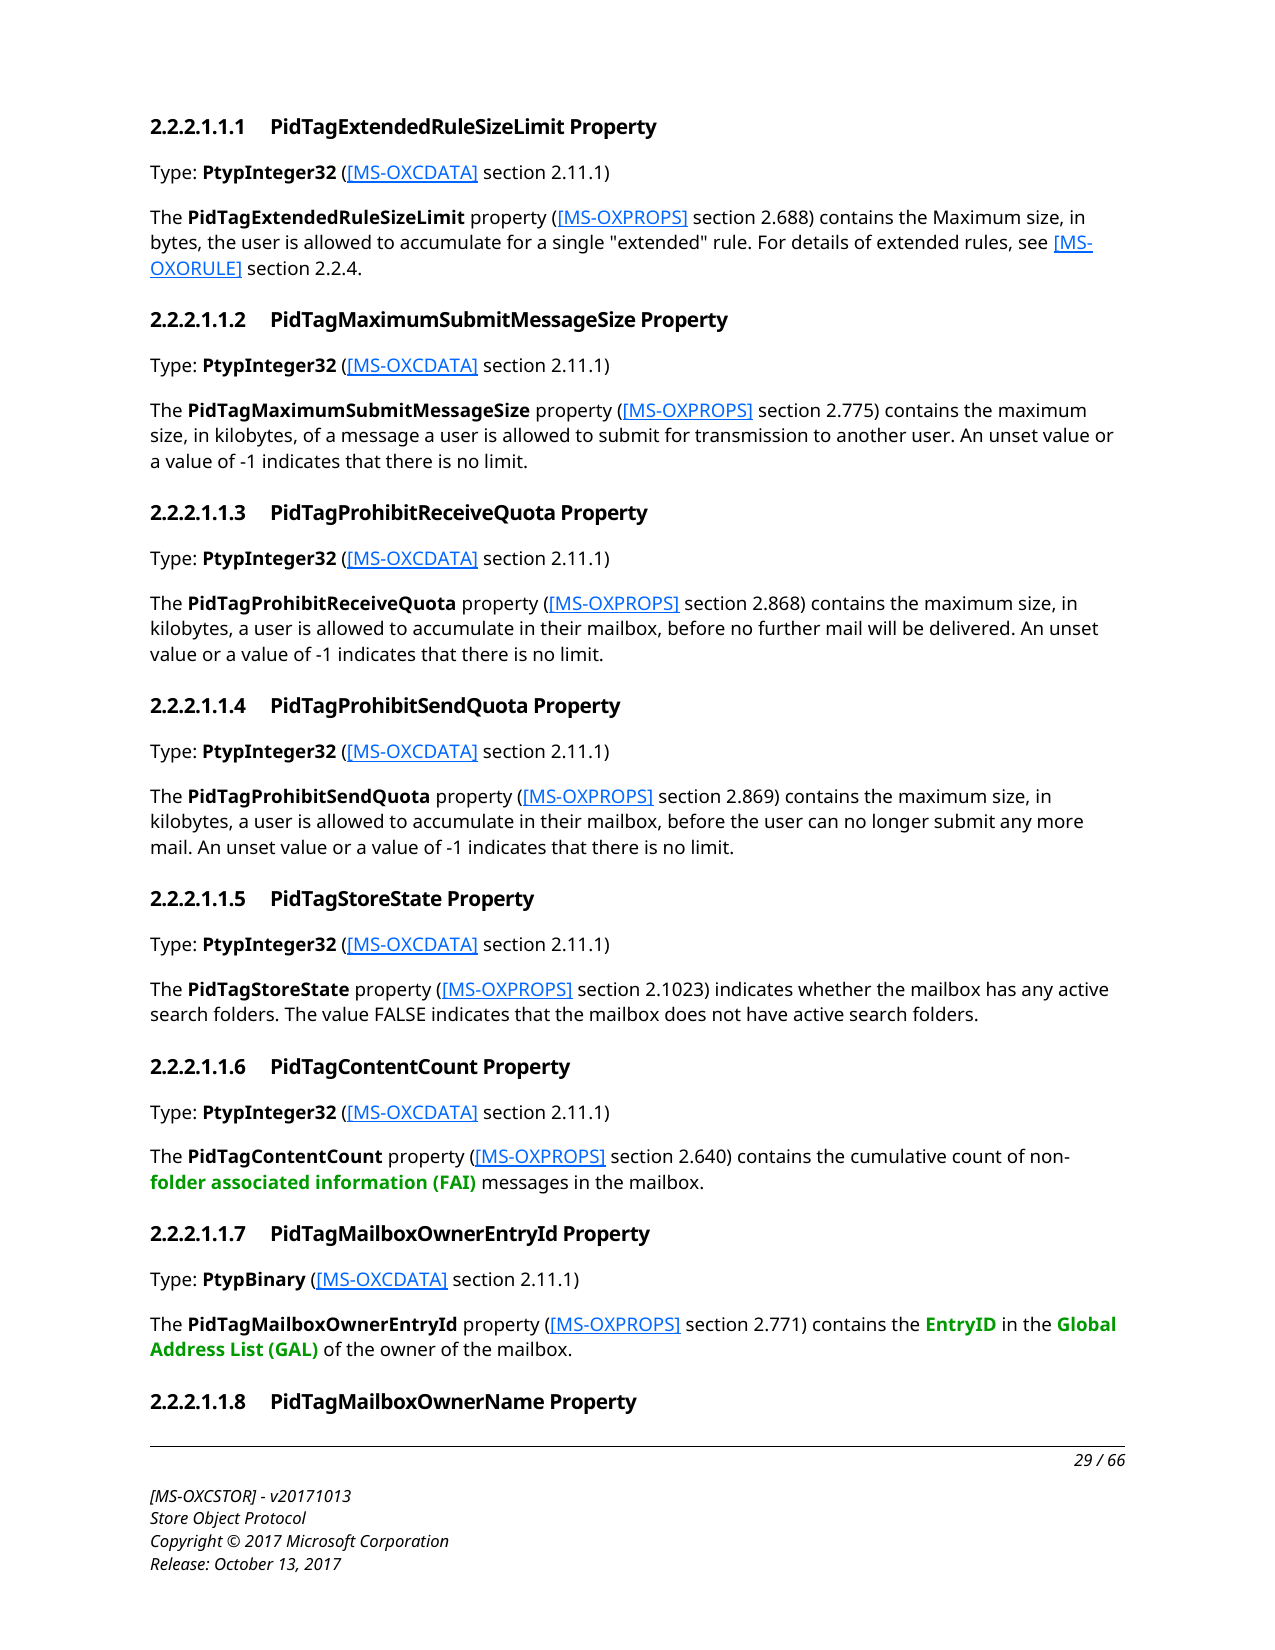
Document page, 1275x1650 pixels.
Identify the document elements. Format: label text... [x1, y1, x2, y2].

text Type: PtypBinary ([MS-OXCDATA] section 2.11.1) [150, 1267, 1125, 1292]
text Type: PtypInteger32 ([MS-OXCDATA] section 2.11.1) [150, 739, 1125, 764]
text Type: PtypInteger32 ([MS-OXCDATA] section 2.11.1) [150, 353, 1125, 378]
text The PidTagMaximumSubmitMessageSize property ([MS-OXPROPS] section 2.775) contains the maximum size, in kilobytes, of a message a user is allowed to submit for transmission to another user. An unset value or a value of -1 indicates that there is no limit. [150, 397, 1125, 473]
text The PidTagProhibitReceiveQuota property ([MS-OXPROPS] section 2.868) contains the maximum size, in kilobytes, a user is allowed to accumulate in their mailbox, before no further mail will be delivered. An unset value or a value of -1 indicates that there is no limit. [150, 590, 1125, 667]
text The PidTagProhibitSendQuota property ([MS-OXPROPS] section 2.869) contains the maximum size, in kilobytes, a user is allowed to accumulate in their mailbox, before the user can no longer submit any more mail. An unset value or a value of -1 indicates that there is no limit. [150, 783, 1125, 859]
text Type: PtypInteger32 ([MS-OXCDATA] section 2.11.1) [150, 160, 1125, 185]
text Type: PtypInteger32 ([MS-OXCDATA] section 2.11.1) [150, 546, 1125, 571]
subtitle PidTagExtendedRuleSizeLimit Property [150, 112, 1125, 141]
text Type: PtypInteger32 ([MS-OXCDATA] section 2.11.1) [150, 1099, 1125, 1125]
text The PidTagExtendedRuleSizeLimit property ([MS-OXPROPS] section 2.688) contains the Maximum size, in bytes, the user is allowed to accumulate for a single "extended" rule. For details of extended rules, see [MS-OXORULE] section 2.2.4. [150, 204, 1125, 281]
subtitle PidTagStoreState Property [150, 884, 1125, 913]
text Type: PtypInteger32 ([MS-OXCDATA] section 2.11.1) [150, 932, 1125, 957]
subtitle PidTagProhibitReceiveQuota Property [150, 498, 1125, 527]
subtitle PidTagMaximumSubmitMessageSize Property [150, 306, 1125, 334]
text The PidTagMailboxOwnerEntryId property ([MS-OXPROPS] section 2.771) contains the EntryID in the Global Address List (GAL) of the owner of the mailbox. [150, 1311, 1125, 1362]
subtitle PidTagProhibitSendQuota Property [150, 692, 1125, 720]
text The PidTagStoreState property ([MS-OXPROPS] section 2.1023) indicates whether the mailbox has any active search folders. The value FALSE indicates that the mailbox does not have active search folders. [150, 976, 1125, 1027]
subtitle PidTagContentCount Property [150, 1052, 1125, 1081]
subtitle PidTagMailboxOwnerEntryId Property [150, 1219, 1125, 1248]
text The PidTagContentCount property ([MS-OXPROPS] section 2.640) contains the cumulative count of non-folder associated information (FAI) messages in the mailbox. [150, 1143, 1125, 1194]
subtitle PidTagMailboxOwnerName Property [150, 1387, 1125, 1416]
